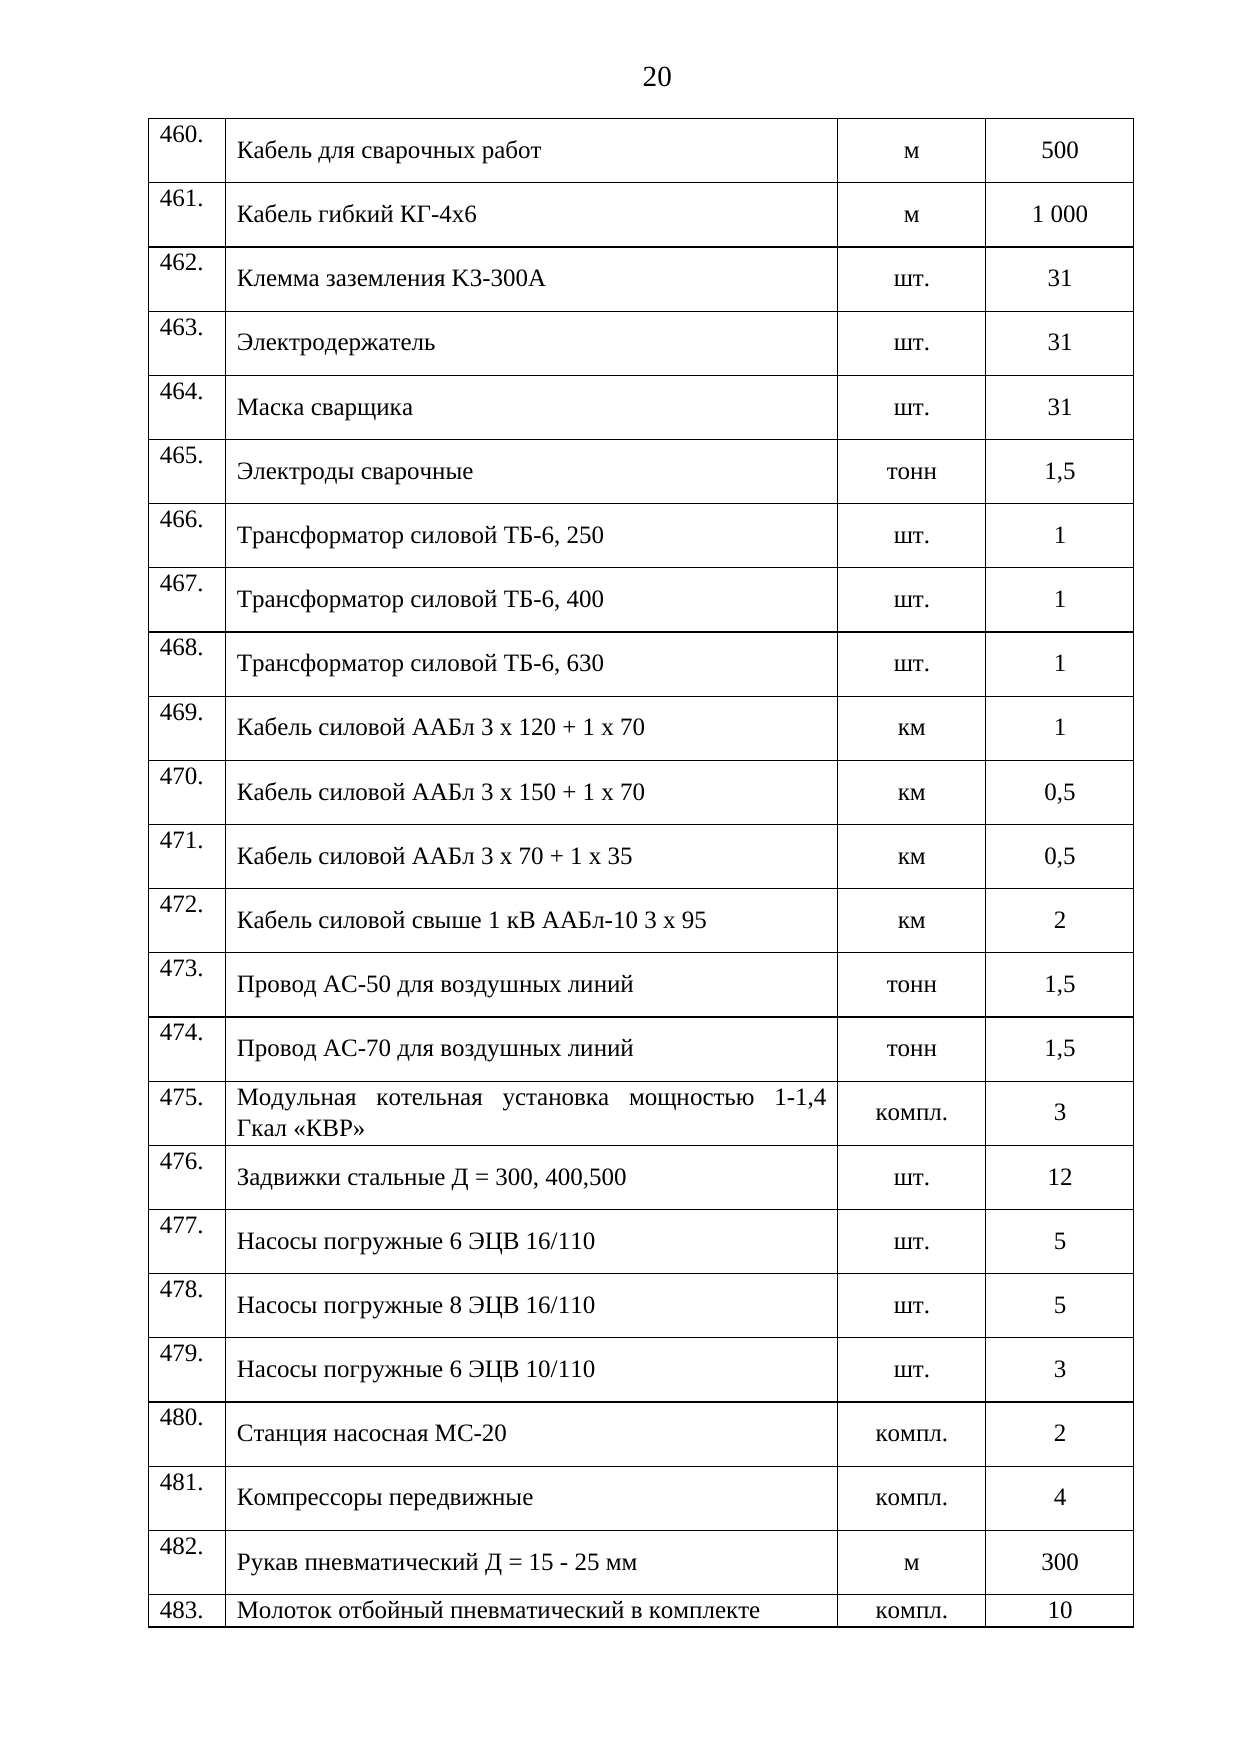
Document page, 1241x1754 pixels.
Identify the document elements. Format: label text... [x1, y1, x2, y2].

table_cell [149, 1274, 225, 1337]
table_cell Кабель силовой ААБл 3 х 70 + 1 х 35 [226, 825, 837, 888]
table_cell 5 [986, 1274, 1133, 1337]
table_cell шт. [838, 1210, 985, 1273]
table_cell [149, 1403, 225, 1466]
table_cell тонн [838, 440, 985, 503]
table_cell Модульная котельная установка мощностью 1-1,4 Гкал «КВР» [226, 1082, 837, 1145]
table_cell тонн [838, 953, 985, 1016]
table_cell тонн [838, 1018, 985, 1081]
table_cell [149, 312, 225, 375]
table_cell 300 [986, 1531, 1133, 1594]
table_cell Задвижки стальные Д = 300, 400,500 [226, 1146, 837, 1209]
table_cell компл. [838, 1467, 985, 1530]
table_cell компл. [838, 1595, 985, 1626]
table_cell шт. [838, 633, 985, 696]
table_cell 2 [986, 889, 1133, 952]
table_cell [149, 889, 225, 952]
table_cell 0,5 [986, 761, 1133, 824]
table_cell Провод АС-70 для воздушных линий [226, 1018, 837, 1081]
table_cell шт. [838, 568, 985, 631]
table_cell Компрессоры передвижные [226, 1467, 837, 1530]
table_cell 500 [986, 119, 1133, 182]
table_cell 1,5 [986, 1018, 1133, 1081]
table_cell Трансформатор силовой ТБ-6, 400 [226, 568, 837, 631]
table_cell 10 [986, 1595, 1133, 1626]
table_cell компл. [838, 1403, 985, 1466]
table_cell 31 [986, 376, 1133, 439]
table_cell [149, 1210, 225, 1273]
table_cell 1 [986, 697, 1133, 760]
table_cell км [838, 889, 985, 952]
table_cell Маска сварщика [226, 376, 837, 439]
table_cell км [838, 825, 985, 888]
table_cell шт. [838, 1274, 985, 1337]
table_cell 12 [986, 1146, 1133, 1209]
table_cell шт. [838, 376, 985, 439]
table_cell Электроды сварочные [226, 440, 837, 503]
table_cell 5 [986, 1210, 1133, 1273]
table_cell км [838, 761, 985, 824]
table_cell [149, 440, 225, 503]
table_cell [149, 504, 225, 567]
table_cell 1 [986, 568, 1133, 631]
table_cell Насосы погружные 6 ЭЦВ 16/110 [226, 1210, 837, 1273]
table_cell [149, 568, 225, 631]
table_cell 1,5 [986, 953, 1133, 1016]
table_cell [149, 825, 225, 888]
table_cell км [838, 697, 985, 760]
table_cell шт. [838, 248, 985, 311]
table_cell 0,5 [986, 825, 1133, 888]
table_cell Кабель силовой свыше 1 кВ ААБл-10 3 х 95 [226, 889, 837, 952]
table_cell [149, 761, 225, 824]
table_cell Трансформатор силовой ТБ-6, 630 [226, 633, 837, 696]
table_cell [149, 953, 225, 1016]
table_cell Кабель силовой ААБл 3 х 120 + 1 х 70 [226, 697, 837, 760]
table_cell 1 [986, 633, 1133, 696]
table_cell шт. [838, 312, 985, 375]
table_cell Насосы погружные 8 ЭЦВ 16/110 [226, 1274, 837, 1337]
table_cell 4 [986, 1467, 1133, 1530]
table_cell [149, 119, 225, 182]
table_cell Электродержатель [226, 312, 837, 375]
table_cell [149, 1467, 225, 1530]
table_cell [149, 1531, 225, 1594]
table_cell [149, 1018, 225, 1081]
table_cell 31 [986, 248, 1133, 311]
table_cell Насосы погружные 6 ЭЦВ 10/110 [226, 1338, 837, 1401]
table_cell Провод АС-50 для воздушных линий [226, 953, 837, 1016]
table_cell 3 [986, 1338, 1133, 1401]
table_cell Трансформатор силовой ТБ-6, 250 [226, 504, 837, 567]
table_cell [149, 1082, 225, 1145]
table_cell 31 [986, 312, 1133, 375]
table_cell компл. [838, 1082, 985, 1145]
table_cell [149, 633, 225, 696]
table_cell шт. [838, 504, 985, 567]
table_cell Рукав пневматический Д = 15 - 25 мм [226, 1531, 837, 1594]
table_cell 1 000 [986, 183, 1133, 246]
table_cell [149, 248, 225, 311]
table_cell [149, 697, 225, 760]
table_cell Клемма заземления K3-300A [226, 248, 837, 311]
table_cell шт. [838, 1338, 985, 1401]
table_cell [226, 1595, 837, 1626]
table_cell [149, 1146, 225, 1209]
table_cell [149, 183, 225, 246]
table_cell 3 [986, 1082, 1133, 1145]
table_cell шт. [838, 1146, 985, 1209]
table_cell Кабель гибкий КГ-4х6 [226, 183, 837, 246]
table_cell Станция насосная МС-20 [226, 1403, 837, 1466]
table_cell 1,5 [986, 440, 1133, 503]
table_cell м [838, 183, 985, 246]
table_cell [149, 1595, 225, 1626]
table_cell м [838, 119, 985, 182]
table_cell Кабель для сварочных работ [226, 119, 837, 182]
table_cell [149, 376, 225, 439]
table_cell м [838, 1531, 985, 1594]
table_cell Кабель силовой ААБл 3 х 150 + 1 х 70 [226, 761, 837, 824]
table_cell 2 [986, 1403, 1133, 1466]
table_cell [149, 1338, 225, 1401]
table_cell 1 [986, 504, 1133, 567]
